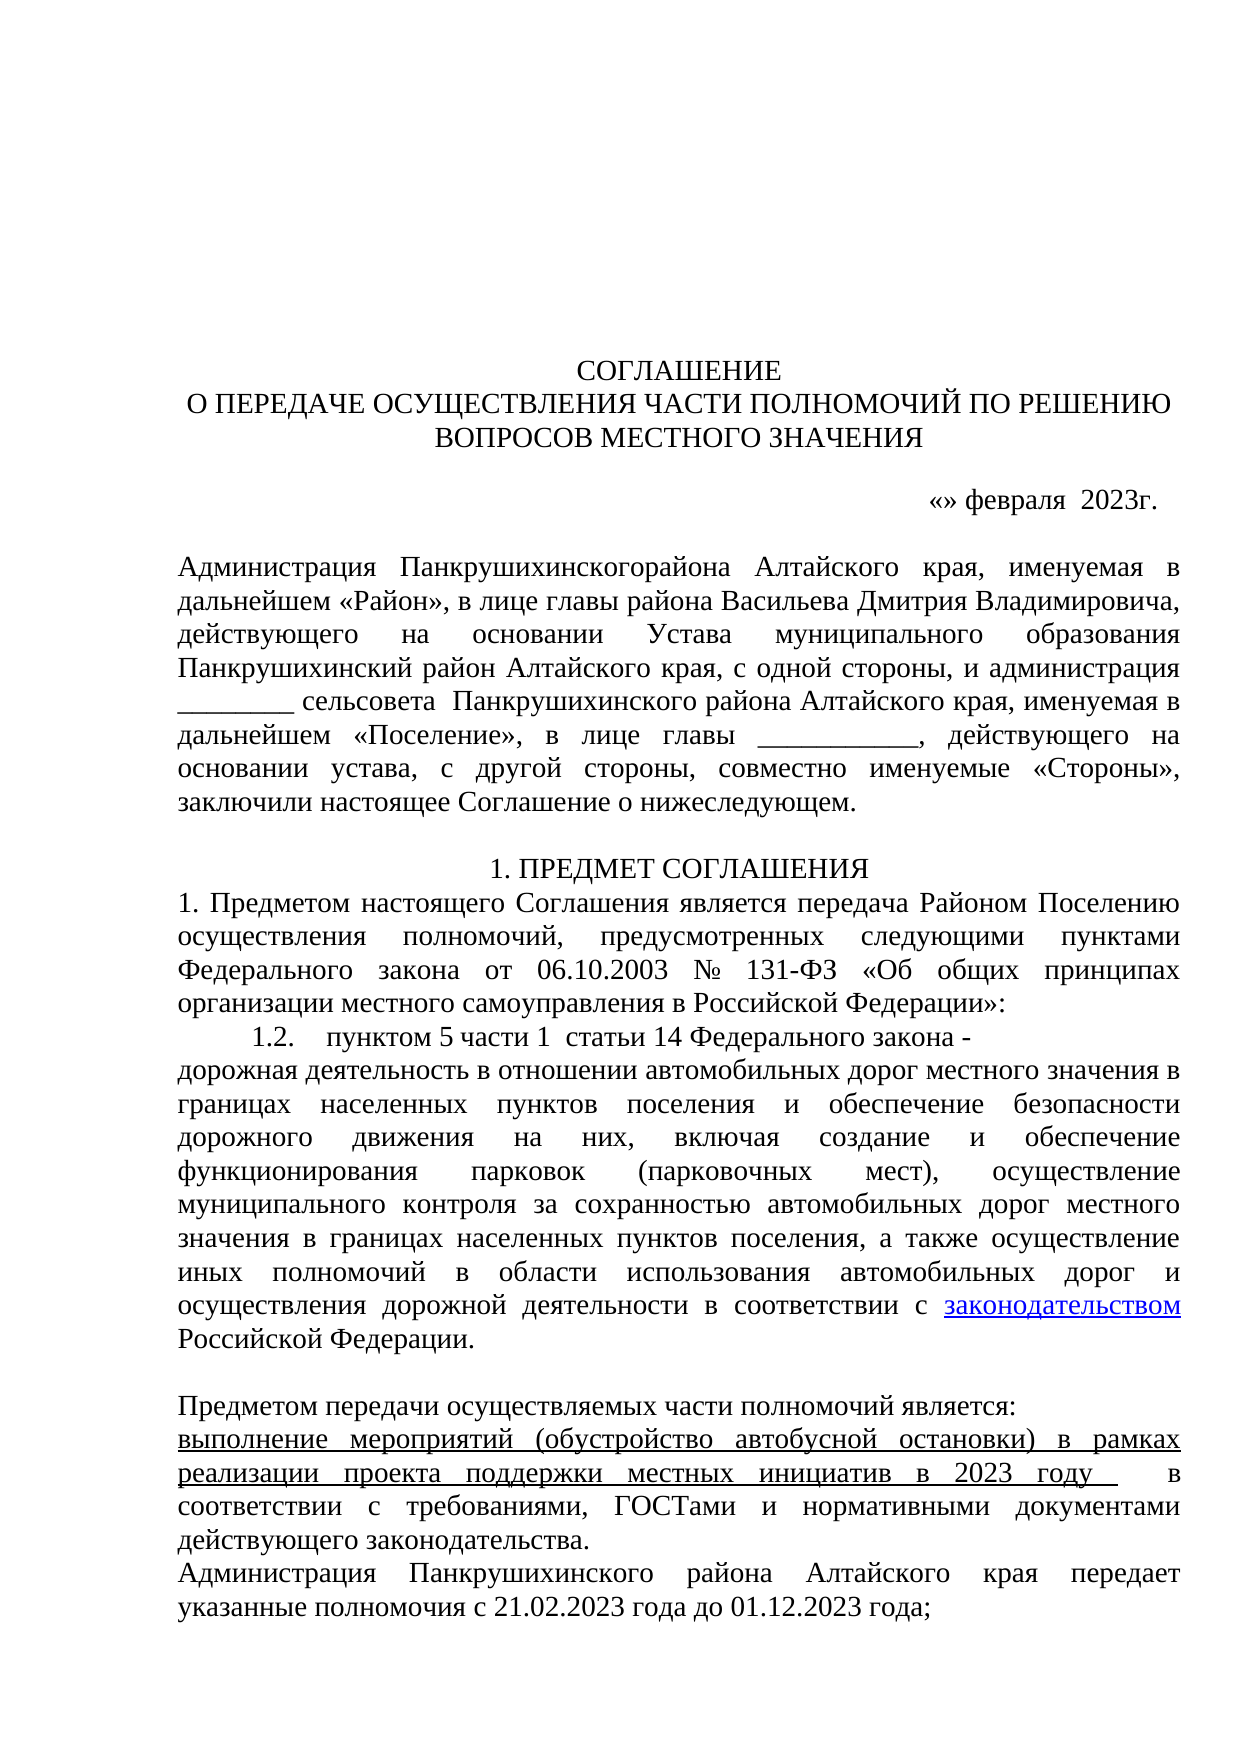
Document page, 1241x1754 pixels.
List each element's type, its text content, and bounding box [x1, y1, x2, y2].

text О ПЕРЕДАЧЕ ОСУЩЕСТВЛЕНИЯ ЧАСТИ ПОЛНОМОЧИЙ ПО РЕШЕНИЮ ВОПРОСОВ МЕСТНОГО ЗНАЧЕНИЯ [177, 386, 1181, 453]
text дорожная деятельность в отношении автомобильных дорог местного значения в границах населенных пунктов поселения и обеспечение безопасности дорожного движения на них, включая создание и обеспечение функционирования парковок (парковочных мест), осуществление муниципального контроля за сохранностью автомобильных дорог местного значения в границах населенных пунктов поселения, а также осуществление иных полномочий в области использования автомобильных дорог и осуществления дорожной деятельности в соответствии с законодательством Российской Федерации. [177, 1052, 1181, 1354]
text выполнение мероприятий (обустройство автобусной остановки) в рамках реализации проекта поддержки местных инициатив в 2023 году в соответствии с требованиями, ГОСТами и нормативными документами действующего законодательства. [177, 1421, 1181, 1450]
text Администрация Панкрушихинского района Алтайского края передает указанные полномочия с 21.02.2023 года до 01.12.2023 года; [177, 1556, 1181, 1623]
text Администрация Панкрушихинскогорайона Алтайского края, именуемая в дальнейшем «Район», в лице главы района Васильева Дмитрия Владимировича, действующего на основании Устава муниципального образования Панкрушихинский район Алтайского края, с одной стороны, и администрация ________ сельсовета Панкрушихинского района Алтайского края, именуемая в дальнейшем «Поселение», в лице главы ___________, действующего на основании устава, с другой стороны, совместно именуемые «Стороны», заключили настоящее Соглашение о нижеследующем. [177, 549, 1181, 818]
list пунктом 5 части 1 статьи 14 Федерального закона - [251, 1019, 1181, 1052]
text СОГЛАШЕНИЕ [177, 353, 1181, 386]
text 1. Предметом настоящего Соглашения является передача Районом Поселению осуществления полномочий, предусмотренных следующими пунктами Федерального закона от 06.10.2003 № 131-ФЗ «Об общих принципах организации местного самоуправления в Российской Федерации»: [177, 885, 1181, 1019]
text «» февраля 2023г. [177, 482, 1181, 516]
text выполнение мероприятий (обустройство автобусной остановки) в рамках реализации проекта поддержки местных инициатив в 2023 году в соответствии с требованиями, ГОСТами и нормативными документами действующего законодательства. [177, 1451, 1181, 1556]
text 1. ПРЕДМЕТ СОГЛАШЕНИЯ [177, 851, 1181, 885]
text Предметом передачи осуществляемых части полномочий является: [177, 1388, 1181, 1421]
